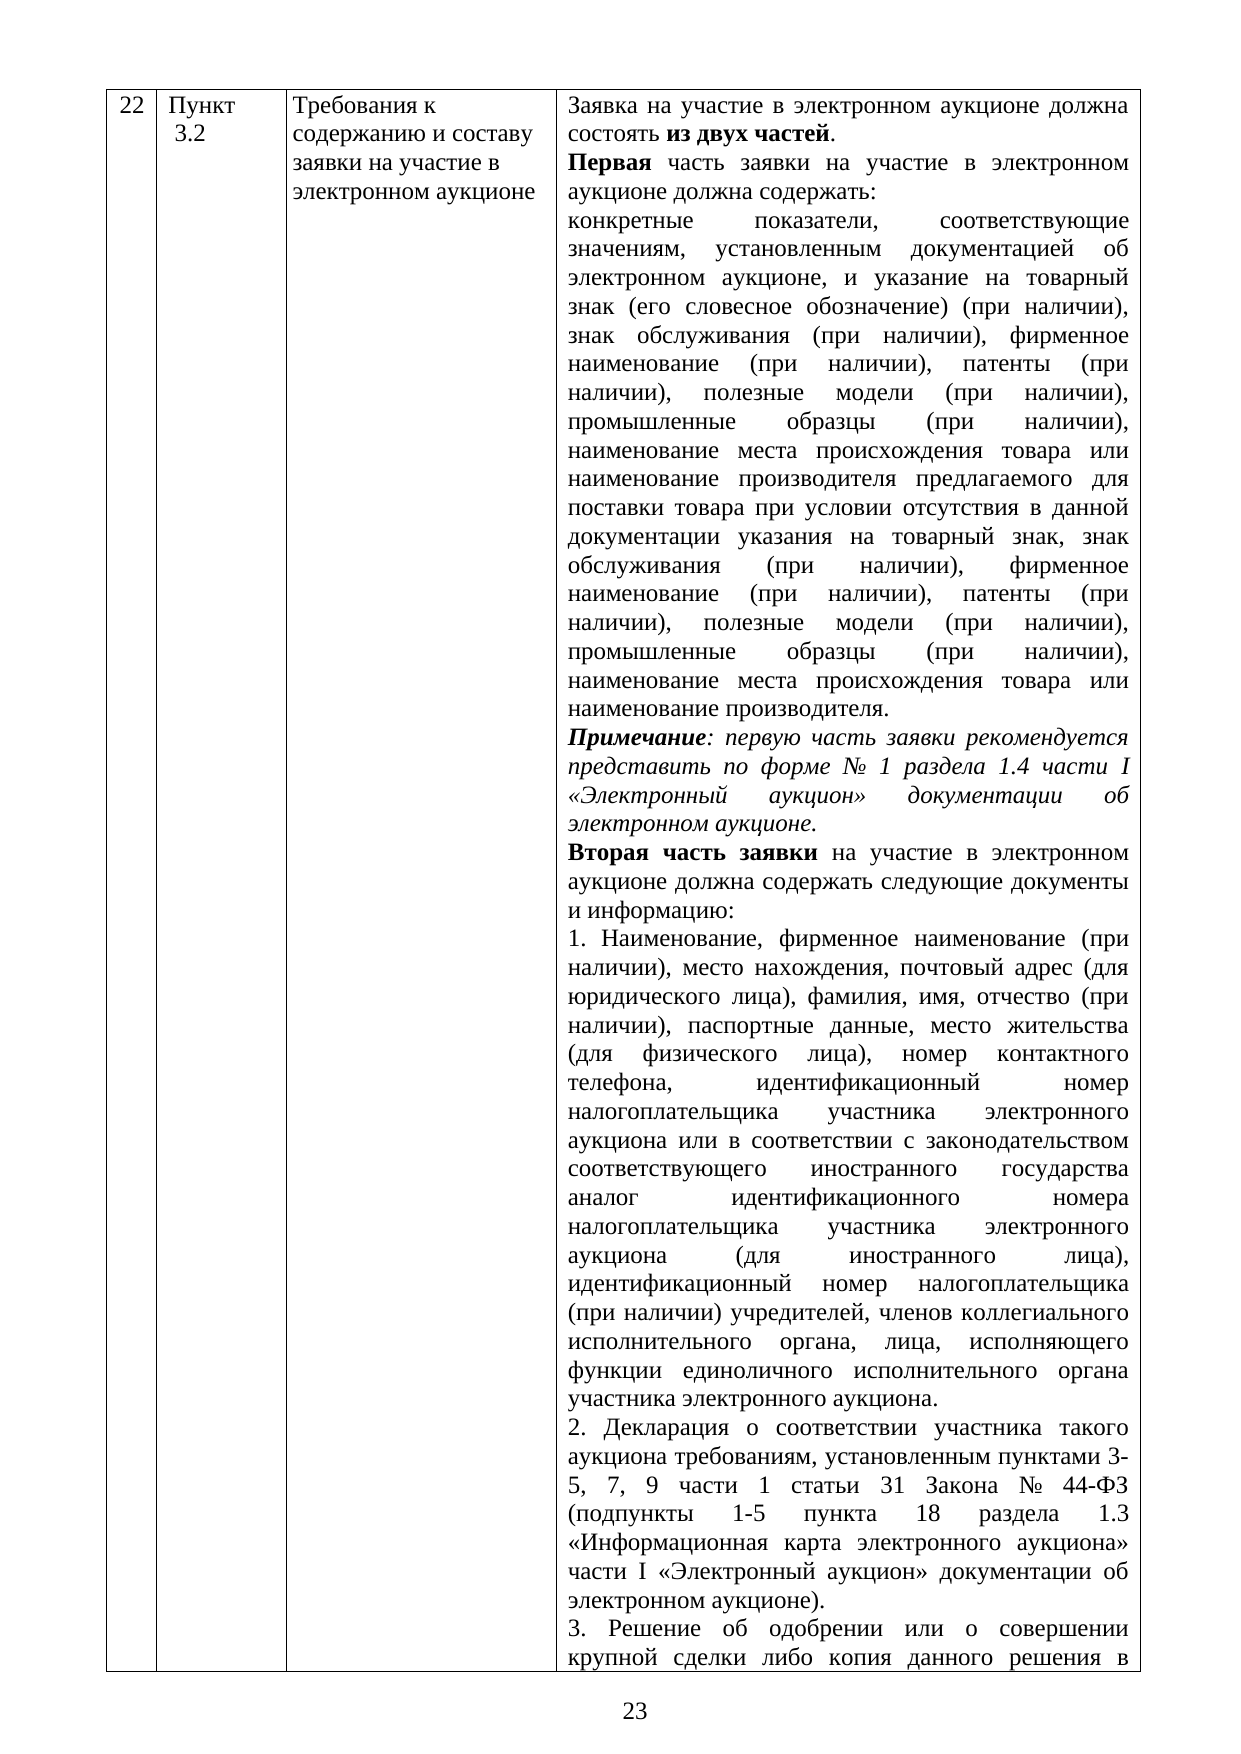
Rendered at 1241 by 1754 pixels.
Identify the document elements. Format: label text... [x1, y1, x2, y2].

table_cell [557, 90, 1140, 1671]
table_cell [287, 90, 556, 1671]
table_cell 22 [107, 90, 156, 1671]
table_cell Пункт 3.2 [157, 90, 286, 1671]
